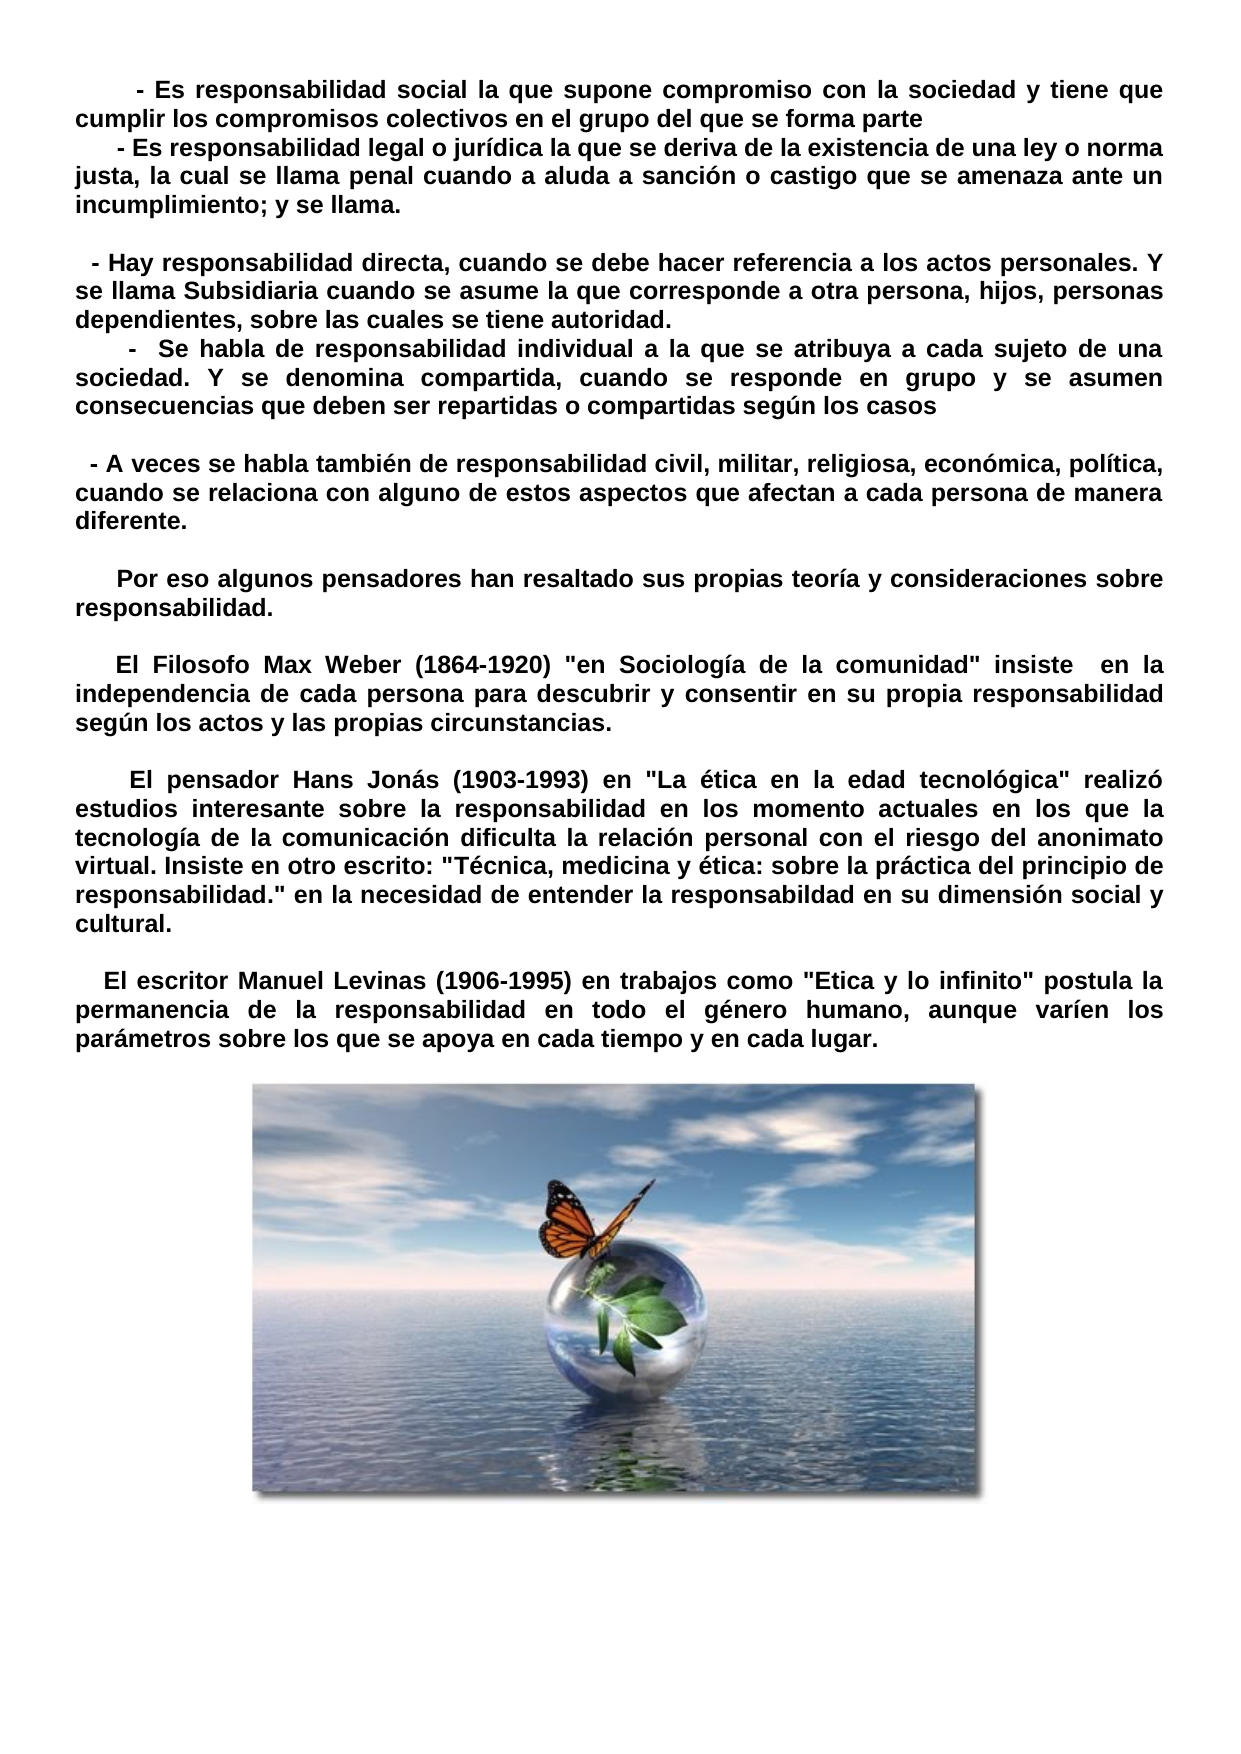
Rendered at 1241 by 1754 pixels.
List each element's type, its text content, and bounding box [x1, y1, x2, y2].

picture [251, 1081, 989, 1504]
text - Se habla de responsabilidad individual a la que se atribuya a cada sujeto de una sociedad. Y se denomina compartida, cuando se responde en grupo y se asumen consecuencias que deben ser repartidas o compartidas según los casos [75, 334, 1165, 420]
text El Filosofo Max Weber (1864-1920) "en Sociología de la comunidad" insiste en la independencia de cada persona para descubrir y consentir en su propia responsabilidad según los actos y las propias circunstancias. [75, 650, 1165, 736]
text - A veces se habla también de responsabilidad civil, militar, religiosa, económica, política, cuando se relaciona con alguno de estos aspectos que afectan a cada persona de manera diferente. [75, 449, 1165, 535]
text - Es responsabilidad social la que supone compromiso con la sociedad y tiene que cumplir los compromisos colectivos en el grupo del que se forma parte [75, 75, 1165, 132]
text - Es responsabilidad legal o jurídica la que se deriva de la existencia de una ley o norma justa, la cual se llama penal cuando a aluda a sanción o castigo que se amenaza ante un incumplimiento; y se llama. [75, 132, 1165, 219]
text El escritor Manuel Levinas (1906-1995) en trabajos como "Etica y lo infinito" postula la permanencia de la responsabilidad en todo el género humano, aunque varíen los parámetros sobre los que se apoya en cada tiempo y en cada lugar. [75, 966, 1165, 1052]
text Por eso algunos pensadores han resaltado sus propias teoría y consideraciones sobre responsabilidad. [75, 564, 1165, 621]
text El pensador Hans Jonás (1903-1993) en "La ética en la edad tecnológica" realizó estudios interesante sobre la responsabilidad en los momento actuales en los que la tecnología de la comunicación dificulta la relación personal con el riesgo del anonimato virtual. Insiste en otro escrito: "Técnica, medicina y ética: sobre la práctica del principio de responsabilidad." en la necesidad de entender la responsabildad en su dimensión social y cultural. [75, 765, 1165, 937]
text - Hay responsabilidad directa, cuando se debe hacer referencia a los actos personales. Y se llama Subsidiaria cuando se asume la que corresponde a otra persona, hijos, personas dependientes, sobre las cuales se tiene autoridad. [75, 247, 1165, 334]
